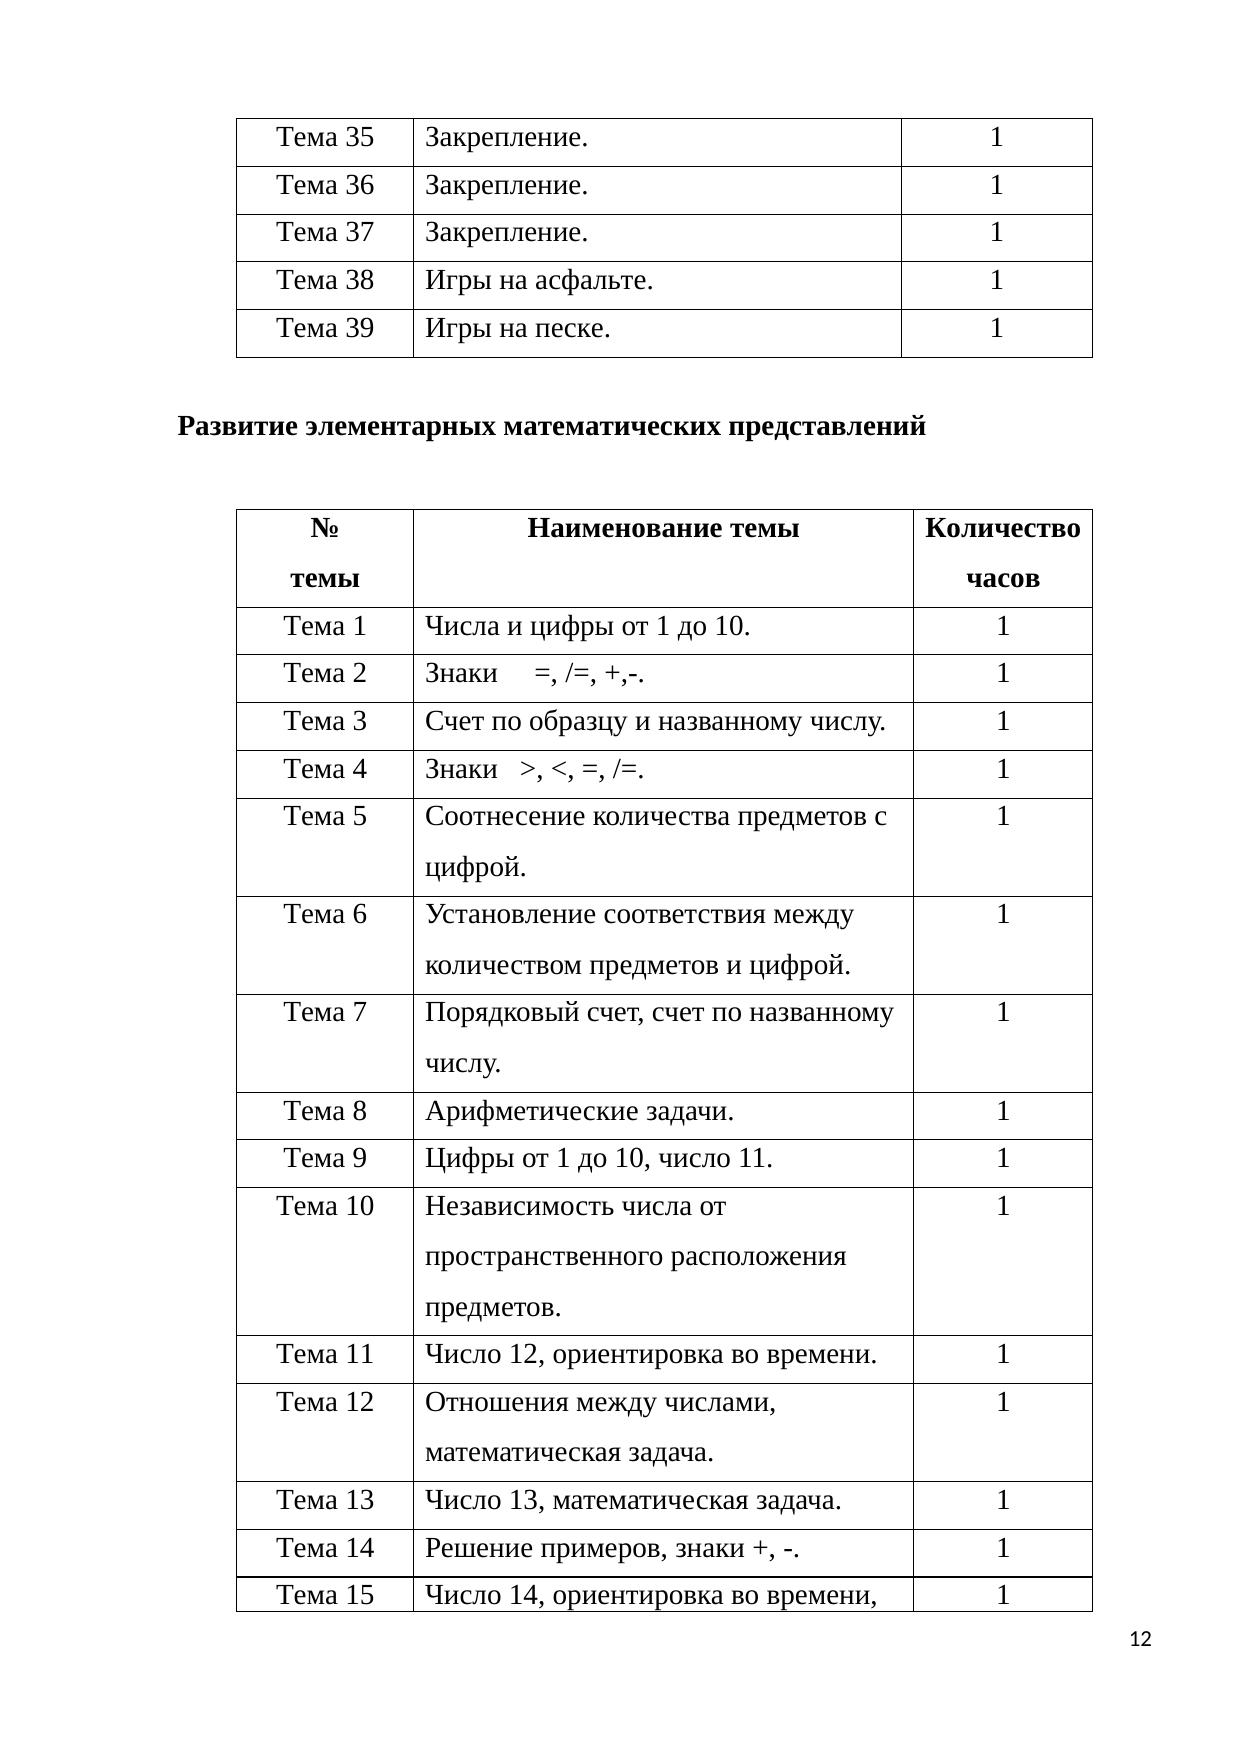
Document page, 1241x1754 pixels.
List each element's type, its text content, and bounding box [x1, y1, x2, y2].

table_cell 1 [914, 1384, 1092, 1481]
table_cell Цифры от 1 до 10, число 11. [414, 1140, 913, 1187]
table_cell Соотнесение количества предметов с цифрой. [414, 799, 913, 896]
table_cell 1 [914, 703, 1092, 750]
table_cell 1 [902, 215, 1092, 261]
table_cell 1 [914, 1482, 1092, 1529]
table_cell Тема 1 [237, 608, 413, 654]
table_cell Тема 13 [237, 1482, 413, 1529]
table_cell Тема 12 [237, 1384, 413, 1481]
table_cell 1 [914, 995, 1092, 1092]
table_cell Тема 15 [237, 1578, 413, 1611]
table_cell Тема 9 [237, 1140, 413, 1187]
table_header Наименование темы [414, 510, 913, 607]
table_cell Тема 7 [237, 995, 413, 1092]
text Развитие элементарных математических представлений [177, 408, 1152, 442]
table_cell Арифметические задачи. [414, 1093, 913, 1139]
table_cell Тема 11 [237, 1336, 413, 1383]
table_cell Независимость числа от пространственного расположения предметов. [414, 1188, 913, 1335]
table_cell Тема 3 [237, 703, 413, 750]
table_cell Числа и цифры от 1 до 10. [414, 608, 913, 654]
table_cell Тема 6 [237, 897, 413, 993]
table_cell 1 [914, 1336, 1092, 1383]
table_cell 1 [914, 897, 1092, 993]
table_cell Знаки >, <, =, /=. [414, 751, 913, 797]
table_header № темы [237, 510, 413, 607]
table_cell 1 [914, 799, 1092, 896]
table_cell Тема 35 [237, 119, 413, 166]
table_cell 1 [914, 1093, 1092, 1139]
table_cell Тема 37 [237, 215, 413, 261]
table_cell Тема 5 [237, 799, 413, 896]
table_cell Знаки =, /=, +,-. [414, 655, 913, 702]
table_cell 1 [914, 1578, 1092, 1611]
table_cell Число 13, математическая задача. [414, 1482, 913, 1529]
table_cell 1 [902, 119, 1092, 166]
table_cell Закрепление. [414, 119, 901, 166]
table_cell Закрепление. [414, 167, 901, 213]
table_cell Число 12, ориентировка во времени. [414, 1336, 913, 1383]
table_cell Игры на песке. [414, 310, 901, 357]
table_cell 1 [914, 1530, 1092, 1576]
table_cell Закрепление. [414, 215, 901, 261]
table_cell Тема 10 [237, 1188, 413, 1335]
table_cell Счет по образцу и названному числу. [414, 703, 913, 750]
table_cell Отношения между числами, математическая задача. [414, 1384, 913, 1481]
table_cell Порядковый счет, счет по названному числу. [414, 995, 913, 1092]
table_cell 1 [902, 167, 1092, 213]
table_header Количество часов [914, 510, 1092, 607]
table_cell Игры на асфальте. [414, 262, 901, 309]
table_cell Тема 36 [237, 167, 413, 213]
table_cell Установление соответствия между количеством предметов и цифрой. [414, 897, 913, 993]
table_cell 1 [902, 262, 1092, 309]
table_cell Тема 38 [237, 262, 413, 309]
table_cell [414, 1578, 913, 1611]
table_cell 1 [914, 608, 1092, 654]
table_cell Тема 2 [237, 655, 413, 702]
table_cell 1 [914, 1140, 1092, 1187]
table_cell 1 [914, 1188, 1092, 1335]
table_cell 1 [902, 310, 1092, 357]
table_cell Тема 39 [237, 310, 413, 357]
table_cell 1 [914, 655, 1092, 702]
table_cell Решение примеров, знаки +, -. [414, 1530, 913, 1576]
table_cell 1 [914, 751, 1092, 797]
table_cell Тема 14 [237, 1530, 413, 1576]
table_cell Тема 8 [237, 1093, 413, 1139]
table_cell Тема 4 [237, 751, 413, 797]
